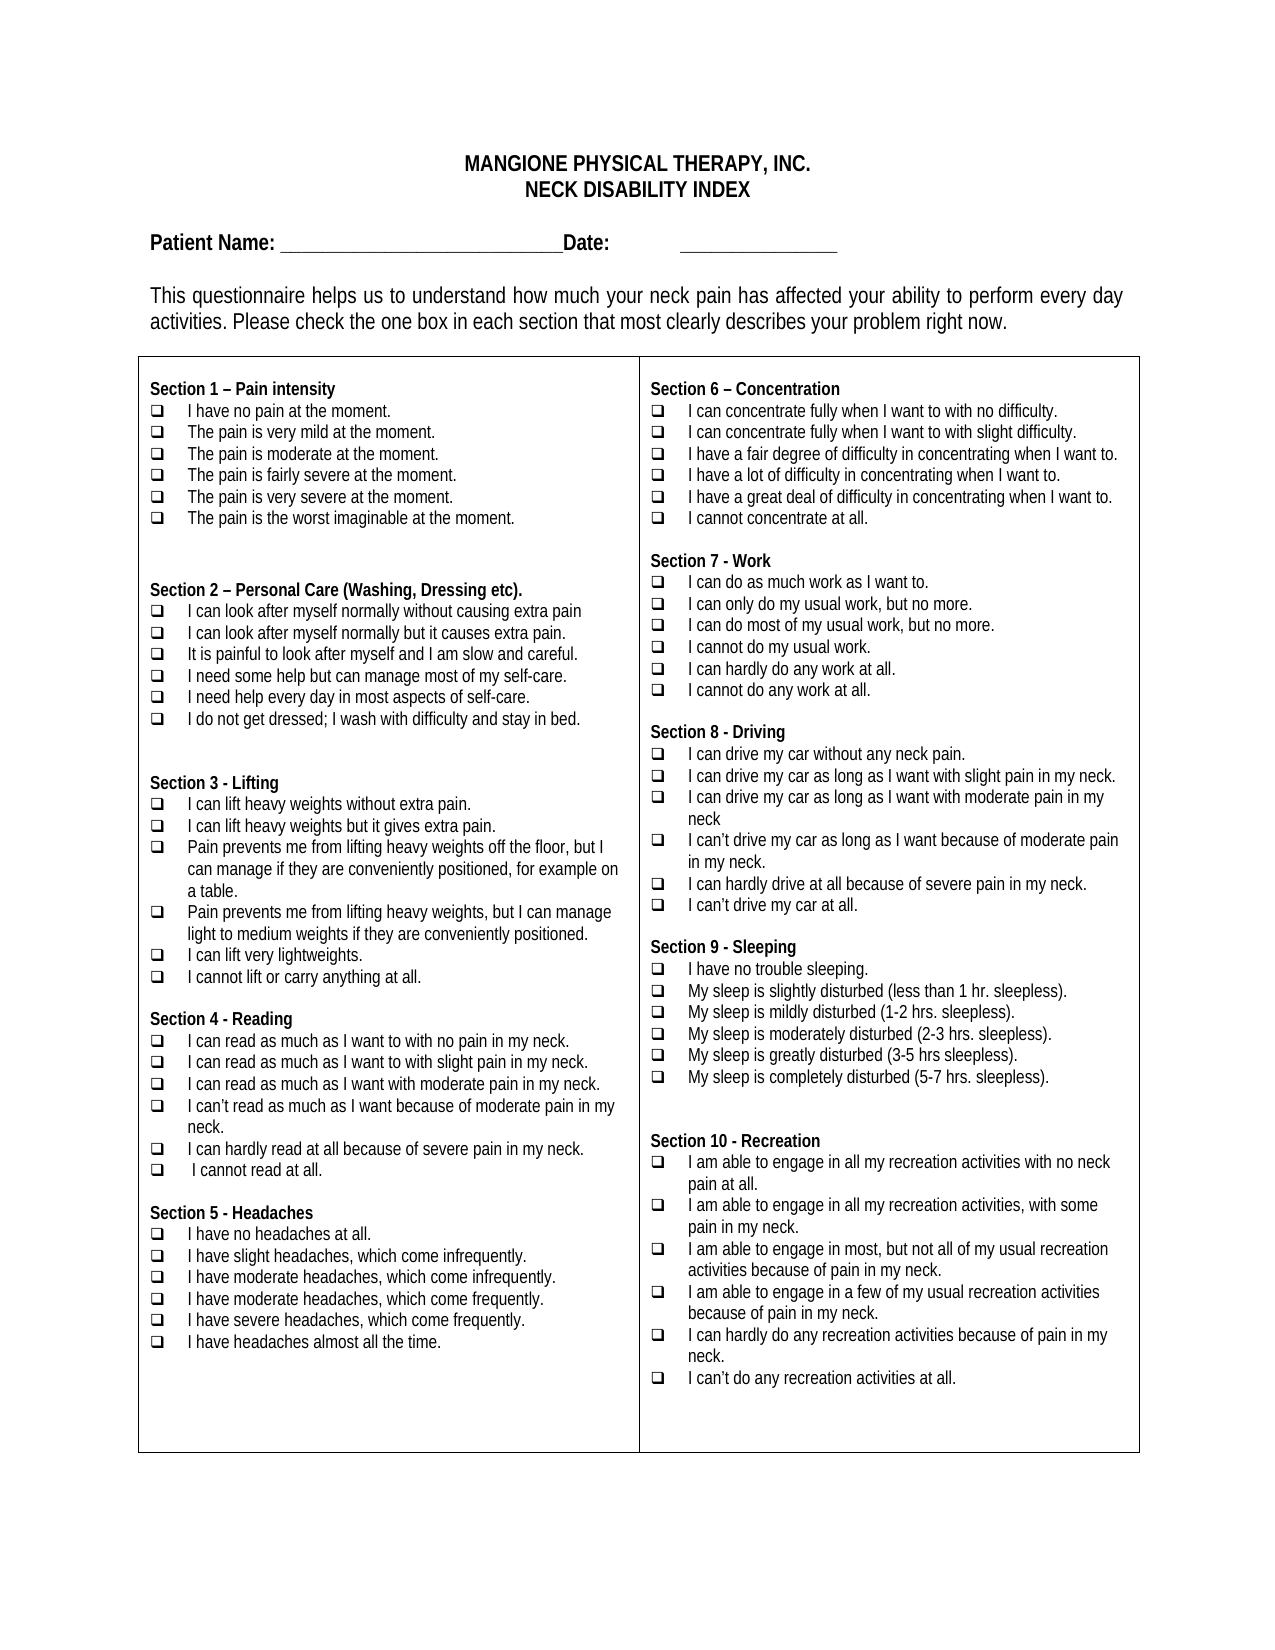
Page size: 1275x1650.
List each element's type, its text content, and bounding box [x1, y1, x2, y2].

subtitle Patient Name: ___________________________Date: _______________ [150, 229, 1125, 255]
table_header Section 1 – Pain intensity I have no pain at the moment. The pain is very mild at the moment. The pain is moderate at the moment. The pain is fairly severe at the moment. The pain is very severe at the moment. The pain is the worst imaginable at the moment. Section 2 – Personal Care (Washing, Dressing etc). I can look after myself normally without causing extra pain I can look after myself normally but it causes extra pain. It is painful to look after myself and I am slow and careful. I need some help but can manage most of my self-care. I need help every day in most aspects of self-care. I do not get dressed; I wash with difficulty and stay in bed. Section 3 - Lifting I can lift heavy weights without extra pain. I can lift heavy weights but it gives extra pain. Pain prevents me from lifting heavy weights off the floor, but I can manage if they are conveniently positioned, for example on a table. Pain prevents me from lifting heavy weights, but I can manage light to medium weights if they are conveniently positioned. I can lift very lightweights. I cannot lift or carry anything at all. Section 4 - Reading I can read as much as I want to with no pain in my neck. I can read as much as I want to with slight pain in my neck. I can read as much as I want with moderate pain in my neck. I can’t read as much as I want because of moderate pain in my neck. I can hardly read at all because of severe pain in my neck. I cannot read at all. Section 5 - Headaches I have no headaches at all. I have slight headaches, which come infrequently. I have moderate headaches, which come infrequently. I have moderate headaches, which come frequently. I have severe headaches, which come frequently. I have headaches almost all the time. [139, 357, 639, 1452]
subtitle NECK DISABILITY INDEX [150, 176, 1125, 203]
table_header Section 6 – Concentration I can concentrate fully when I want to with no difficulty. I can concentrate fully when I want to with slight difficulty. I have a fair degree of difficulty in concentrating when I want to. I have a lot of difficulty in concentrating when I want to. I have a great deal of difficulty in concentrating when I want to. I cannot concentrate at all. Section 7 - Work I can do as much work as I want to. I can only do my usual work, but no more. I can do most of my usual work, but no more. I cannot do my usual work. I can hardly do any work at all. I cannot do any work at all. Section 8 - Driving I can drive my car without any neck pain. I can drive my car as long as I want with slight pain in my neck. I can drive my car as long as I want with moderate pain in my neck I can’t drive my car as long as I want because of moderate pain in my neck. I can hardly drive at all because of severe pain in my neck. I can’t drive my car at all. Section 9 - Sleeping I have no trouble sleeping. My sleep is slightly disturbed (less than 1 hr. sleepless). My sleep is mildly disturbed (1-2 hrs. sleepless). My sleep is moderately disturbed (2-3 hrs. sleepless). My sleep is greatly disturbed (3-5 hrs sleepless). My sleep is completely disturbed (5-7 hrs. sleepless). Section 10 - Recreation I am able to engage in all my recreation activities with no neck pain at all. I am able to engage in all my recreation activities, with some pain in my neck. I am able to engage in most, but not all of my usual recreation activities because of pain in my neck. I am able to engage in a few of my usual recreation activities because of pain in my neck. I can hardly do any recreation activities because of pain in my neck. I can’t do any recreation activities at all. [640, 357, 1139, 1452]
text MANGIONE PHYSICAL THERAPY, INC. [150, 150, 1125, 176]
text This questionnaire helps us to understand how much your neck pain has affected your ability to perform every day activities. Please check the one box in each section that most clearly describes your problem right now. [150, 282, 1125, 334]
